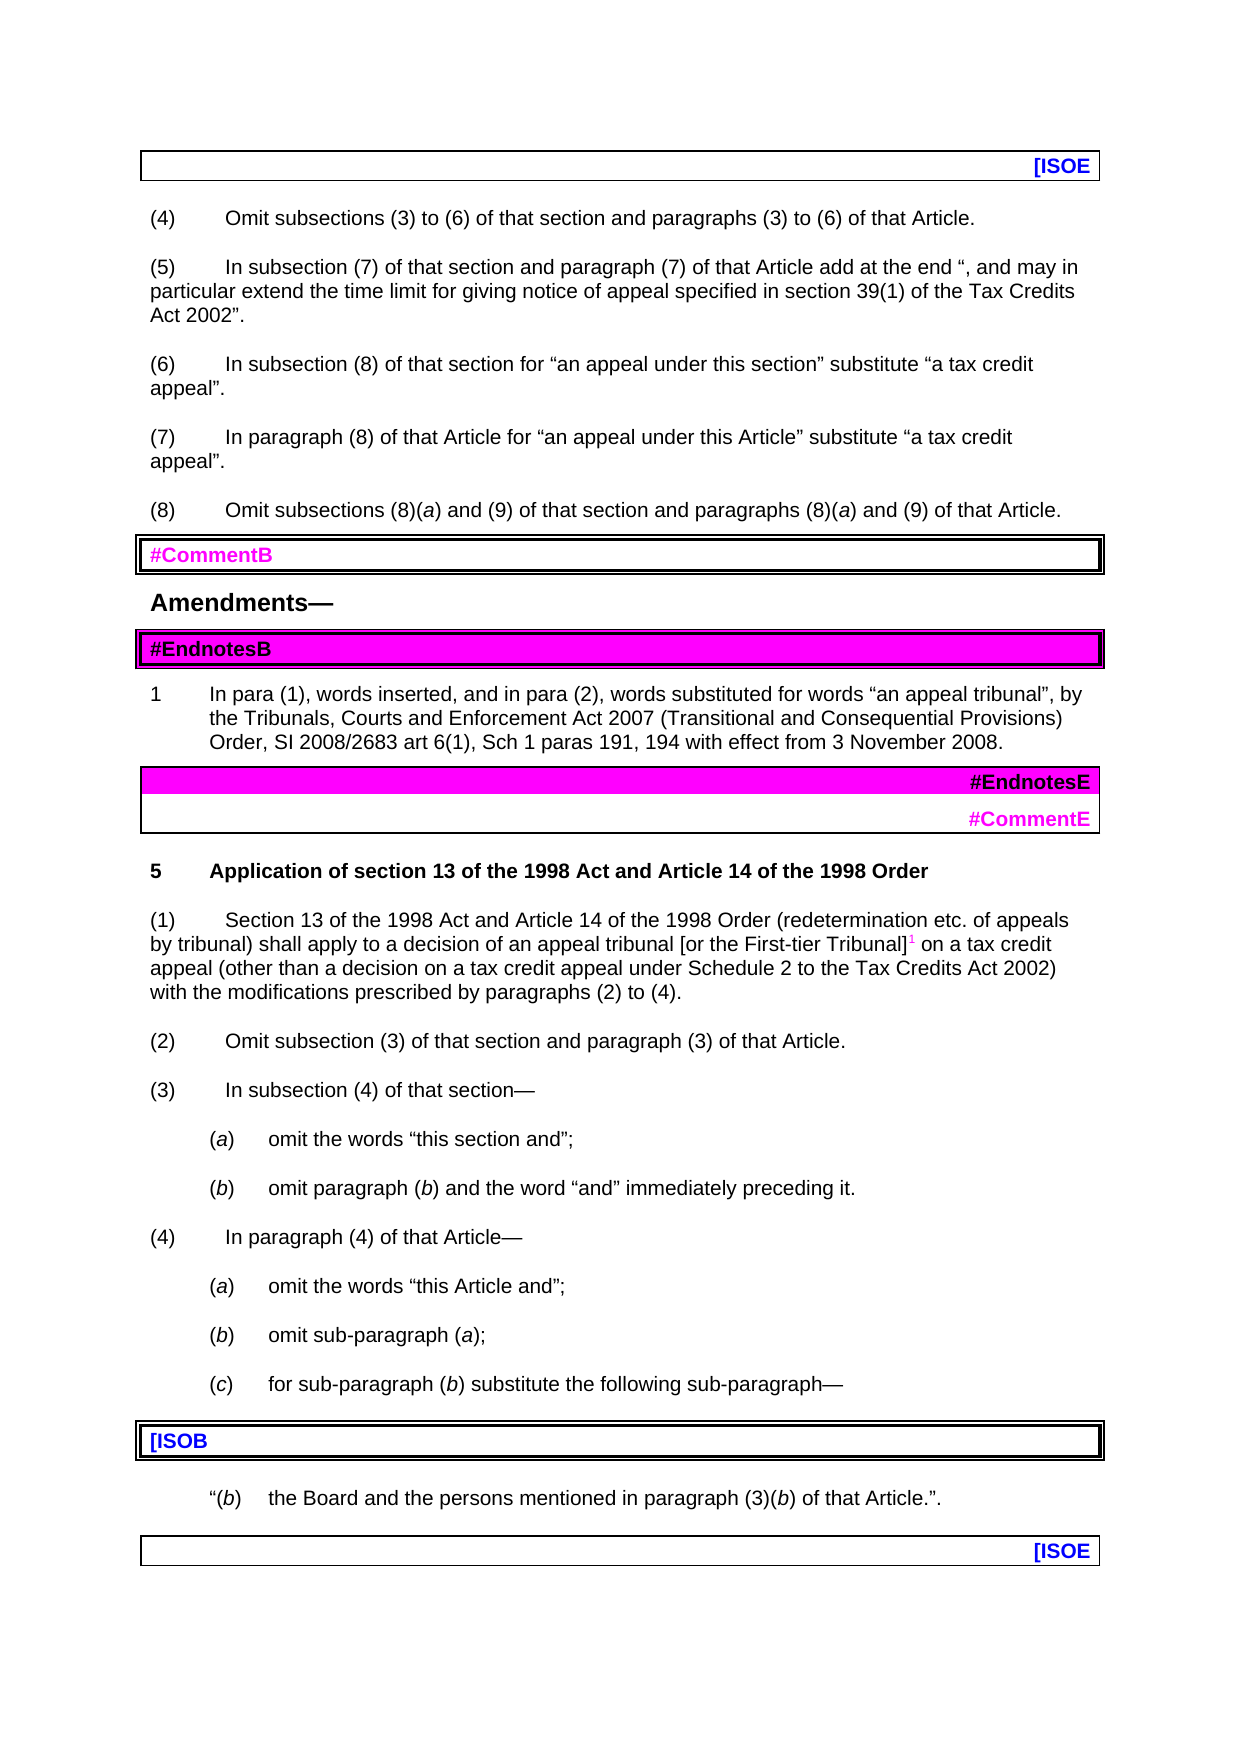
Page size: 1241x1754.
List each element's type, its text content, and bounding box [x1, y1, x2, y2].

text 5 Application of section 13 of the 1998 Act and Article 14 of the 1998 Order [150, 859, 1090, 883]
text (8) Omit subsections (8)(a) and (9) of that section and paragraphs (8)(a) and (9) of that Article. [150, 498, 1090, 522]
text (b) omit sub-paragraph (a); [209, 1322, 1090, 1346]
text (5) In subsection (7) of that section and paragraph (7) of that Article add at the end “, and may in particular extend the time limit for giving notice of appeal specified in section 39(1) of the Tax Credits Act 2002”. [150, 255, 1090, 327]
text #CommentE [142, 803, 1099, 832]
text (2) Omit subsection (3) of that section and paragraph (3) of that Article. [150, 1029, 1090, 1053]
list 1 In para (1), words inserted, and in para (2), words substituted for words “an appeal tribunal”, by the Tribunals, Courts and Enforcement Act 2007 (Transitional and Consequential Provisions) Order, SI 2008/2683 art 6(1), Sch 1 paras 191, 194 with effect from 3 November 2008. [150, 682, 1090, 754]
text (6) In subsection (8) of that section for “an appeal under this section” substitute “a tax credit appeal”. [150, 352, 1090, 400]
text (a) omit the words “this section and”; [209, 1127, 1090, 1151]
text #EndnotesE [142, 768, 1099, 794]
text (1) Section 13 of the 1998 Act and Article 14 of the 1998 Order (redetermination etc. of appeals by tribunal) shall apply to a decision of an appeal tribunal [or the First-tier Tribunal]1 on a tax credit appeal (other than a decision on a tax credit appeal under Schedule 2 to the Tax Credits Act 2002) with the modifications prescribed by paragraphs (2) to (4). [150, 908, 1090, 1004]
text (7) In paragraph (8) of that Article for “an appeal under this Article” substitute “a tax credit appeal”. [150, 425, 1090, 473]
text (a) omit the words “this Article and”; [209, 1273, 1090, 1297]
text “(b) the Board and the persons mentioned in paragraph (3)(b) of that Article.”. [209, 1486, 1090, 1510]
text (c) for sub-paragraph (b) substitute the following sub-paragraph— [209, 1371, 1090, 1395]
text [ISOE [142, 152, 1099, 180]
text (4) Omit subsections (3) to (6) of that section and paragraphs (3) to (6) of that Article. [150, 206, 1090, 230]
text [ISOE [142, 1537, 1099, 1565]
text (b) omit paragraph (b) and the word “and” immediately preceding it. [209, 1176, 1090, 1199]
text (4) In paragraph (4) of that Article— [150, 1224, 1090, 1248]
text Amendments— [150, 587, 1090, 616]
text (3) In subsection (4) of that section— [150, 1078, 1090, 1102]
